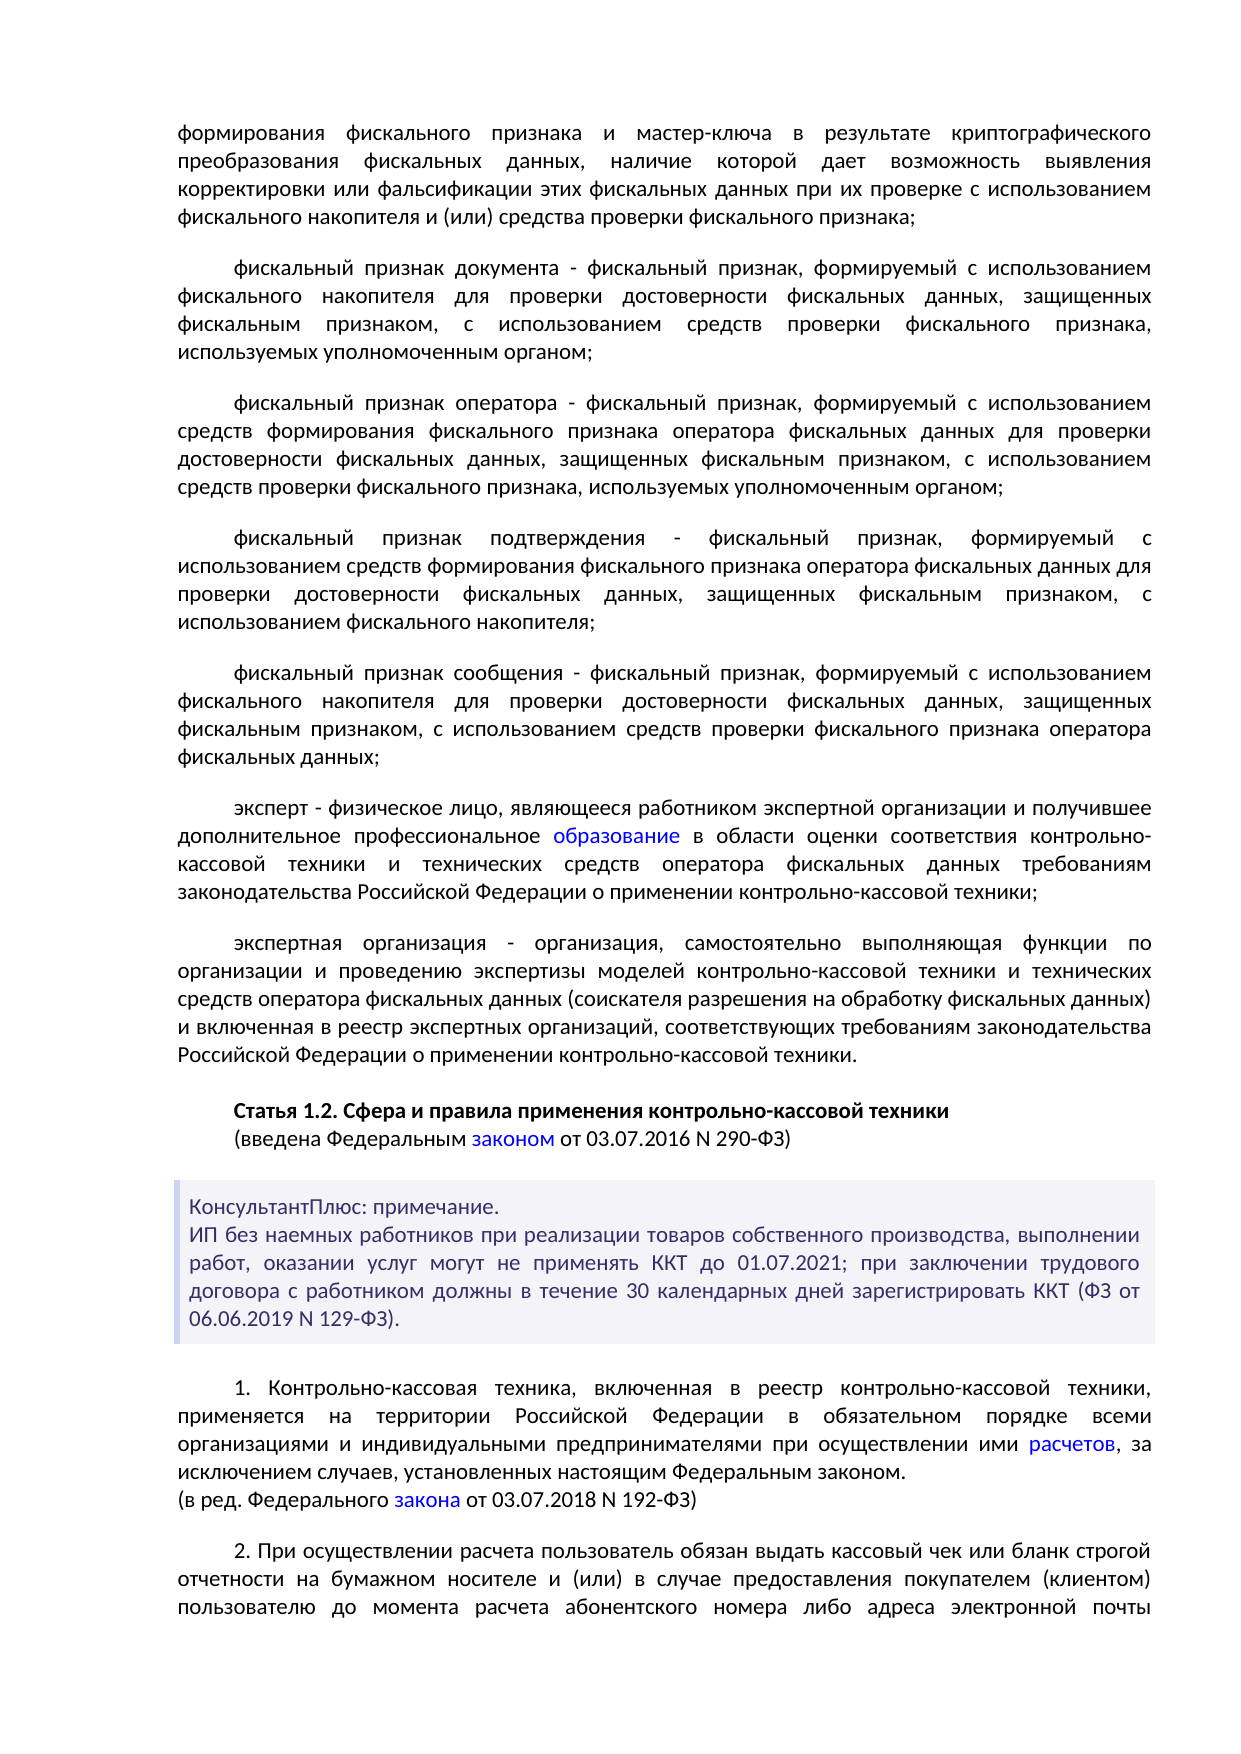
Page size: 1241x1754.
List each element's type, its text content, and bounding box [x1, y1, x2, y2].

text фискальный признак оператора - фискальный признак, формируемый с использованием средств формирования фискального признака оператора фискальных данных для проверки достоверности фискальных данных, защищенных фискальным признаком, с использованием средств проверки фискального признака, используемых уполномоченным органом; [177, 388, 1152, 500]
text фискальный признак сообщения - фискальный признак, формируемый с использованием фискального накопителя для проверки достоверности фискальных данных, защищенных фискальным признаком, с использованием средств проверки фискального признака оператора фискальных данных; [177, 658, 1152, 770]
text эксперт - физическое лицо, являющееся работником экспертной организации и получившее дополнительное профессиональное образование в области оценки соответствия контрольно-кассовой техники и технических средств оператора фискальных данных требованиям законодательства Российской Федерации о применении контрольно-кассовой техники; [177, 793, 1152, 905]
text (введена Федеральным законом от 03.07.2016 N 290-ФЗ) [177, 1124, 1152, 1152]
title Статья 1.2. Сфера и правила применения контрольно-кассовой техники [177, 1096, 1152, 1124]
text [177, 118, 1152, 230]
text фискальный признак подтверждения - фискальный признак, формируемый с использованием средств формирования фискального признака оператора фискальных данных для проверки достоверности фискальных данных, защищенных фискальным признаком, с использованием фискального накопителя; [177, 523, 1152, 635]
text (в ред. Федерального закона от 03.07.2018 N 192-ФЗ) [177, 1485, 1152, 1513]
text 1. Контрольно-кассовая техника, включенная в реестр контрольно-кассовой техники, применяется на территории Российской Федерации в обязательном порядке всеми организациями и индивидуальными предпринимателями при осуществлении ими расчетов, за исключением случаев, установленных настоящим Федеральным законом. [177, 1373, 1152, 1485]
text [177, 1536, 1152, 1620]
table_header КонсультантПлюс: примечание. ИП без наемных работников при реализации товаров собственного производства, выполнении работ, оказании услуг могут не применять ККТ до 01.07.2021; при заключении трудового договора с работником должны в течение 30 календарных дней зарегистрировать ККТ (ФЗ от 06.06.2019 N 129-ФЗ). [180, 1180, 1149, 1344]
text фискальный признак документа - фискальный признак, формируемый с использованием фискального накопителя для проверки достоверности фискальных данных, защищенных фискальным признаком, с использованием средств проверки фискального признака, используемых уполномоченным органом; [177, 253, 1152, 365]
text экспертная организация - организация, самостоятельно выполняющая функции по организации и проведению экспертизы моделей контрольно-кассовой техники и технических средств оператора фискальных данных (соискателя разрешения на обработку фискальных данных) и включенная в реестр экспертных организаций, соответствующих требованиям законодательства Российской Федерации о применении контрольно-кассовой техники. [177, 928, 1152, 1068]
